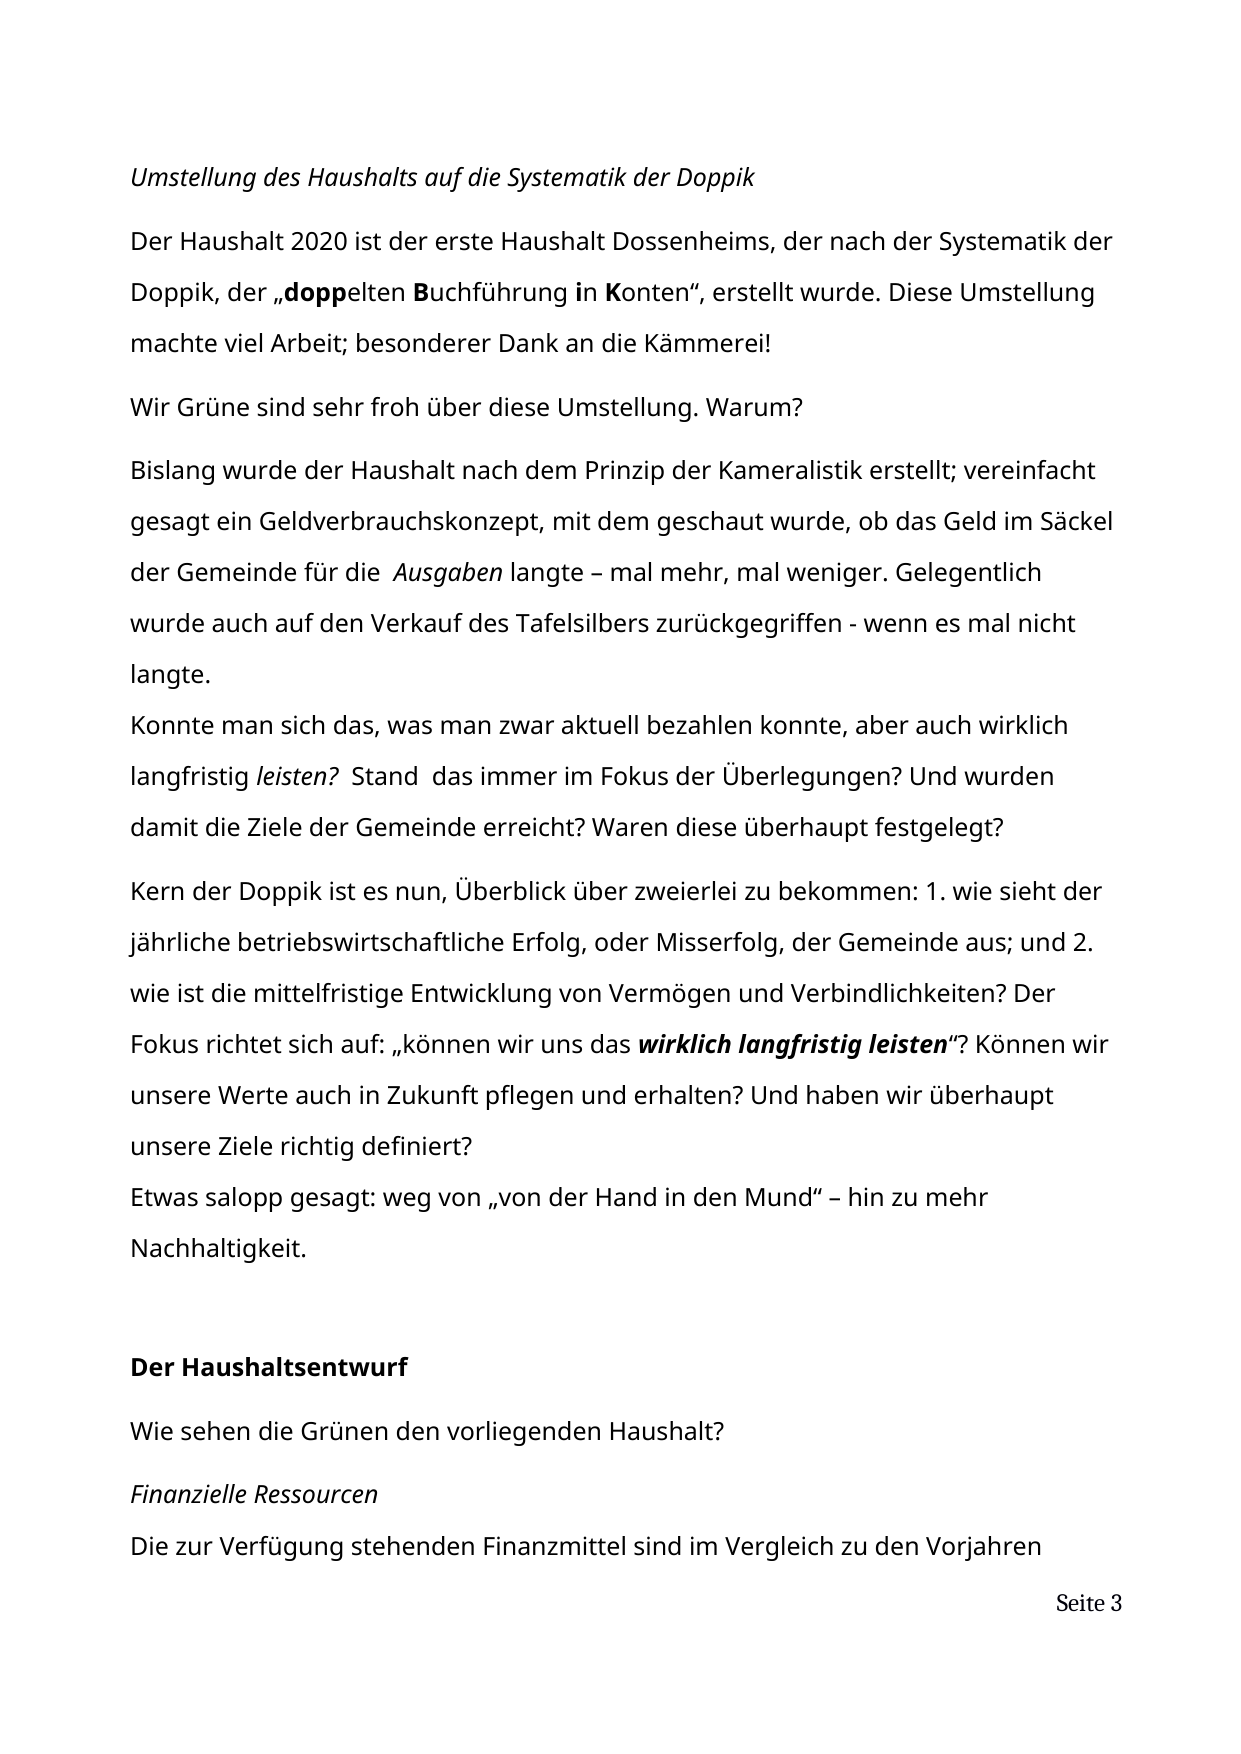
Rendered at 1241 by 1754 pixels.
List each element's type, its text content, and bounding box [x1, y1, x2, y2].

text Der Haushaltsentwurf [130, 1350, 1122, 1384]
text Wie sehen die Grünen den vorliegenden Haushalt? [130, 1414, 1122, 1448]
text Der Haushalt 2020 ist der erste Haushalt Dossenheims, der nach der Systematik der Doppik, der „doppelten Buchführung in Konten“, erstellt wurde. Diese Umstellung machte viel Arbeit; besonderer Dank an die Kämmerei! [130, 224, 1122, 360]
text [130, 1477, 1122, 1562]
text Wir Grüne sind sehr froh über diese Umstellung. Warum? [130, 389, 1122, 423]
text Bislang wurde der Haushalt nach dem Prinzip der Kameralistik erstellt; vereinfacht gesagt ein Geldverbrauchskonzept, mit dem geschaut wurde, ob das Geld im Säckel der Gemeinde für die Ausgaben langte – mal mehr, mal weniger. Gelegentlich wurde auch auf den Verkauf des Tafelsilbers zurückgegriffen - wenn es mal nicht langte. Konnte man sich das, was man zwar aktuell bezahlen konnte, aber auch wirklich langfristig leisten? Stand das immer im Fokus der Überlegungen? Und wurden damit die Ziele der Gemeinde erreicht? Waren diese überhaupt festgelegt? [130, 453, 1122, 844]
text Kern der Doppik ist es nun, Überblick über zweierlei zu bekommen: 1. wie sieht der jährliche betriebswirtschaftliche Erfolg, oder Misserfolg, der Gemeinde aus; und 2. wie ist die mittelfristige Entwicklung von Vermögen und Verbindlichkeiten? Der Fokus richtet sich auf: „können wir uns das wirklich langfristig leisten“? Können wir unsere Werte auch in Zukunft pflegen und erhalten? Und haben wir überhaupt unsere Ziele richtig definiert? Etwas salopp gesagt: weg von „von der Hand in den Mund“ – hin zu mehr Nachhaltigkeit. [130, 874, 1122, 1265]
text Umstellung des Haushalts auf die Systematik der Doppik [130, 160, 1122, 194]
